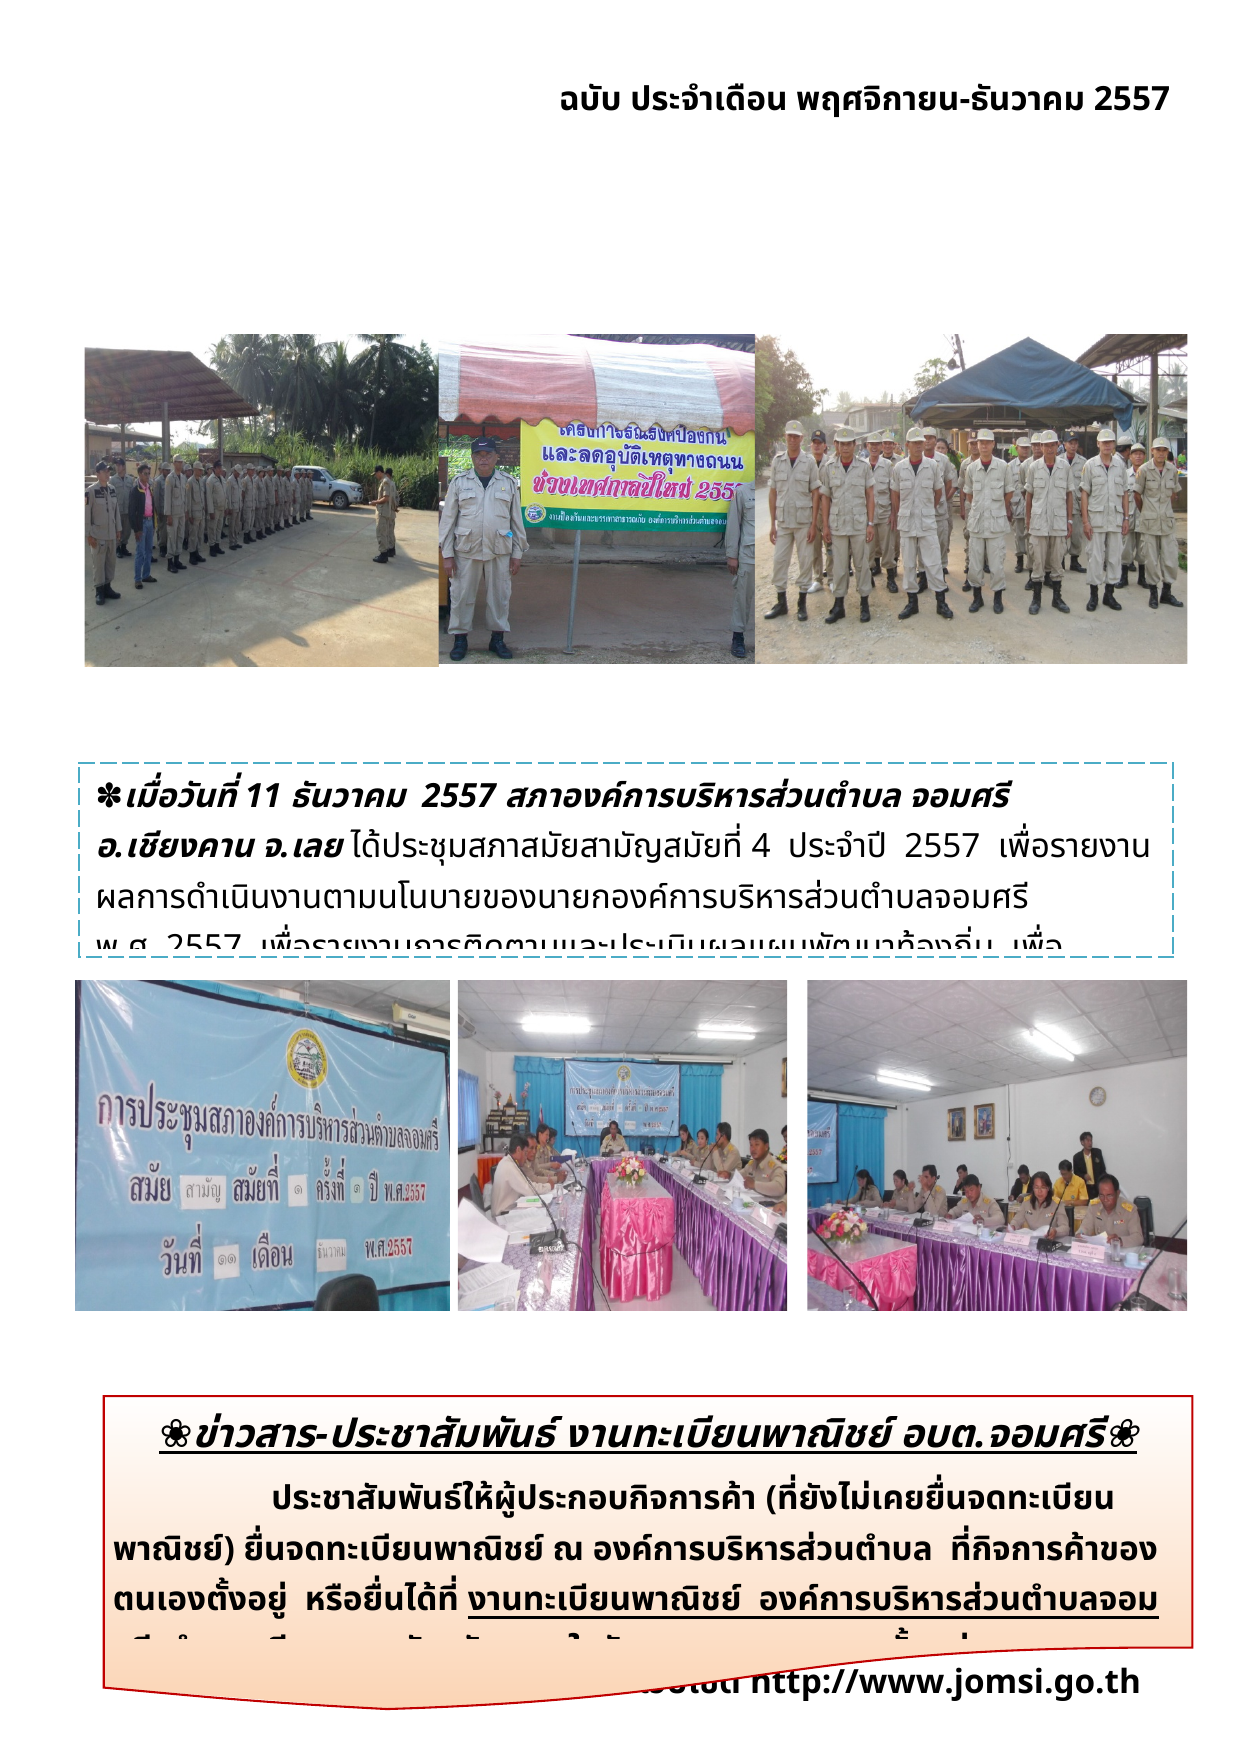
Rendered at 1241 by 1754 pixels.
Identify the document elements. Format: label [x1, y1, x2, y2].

picture [807, 980, 1188, 1311]
picture [457, 980, 788, 1311]
picture [75, 980, 450, 1311]
picture [84, 334, 1188, 667]
